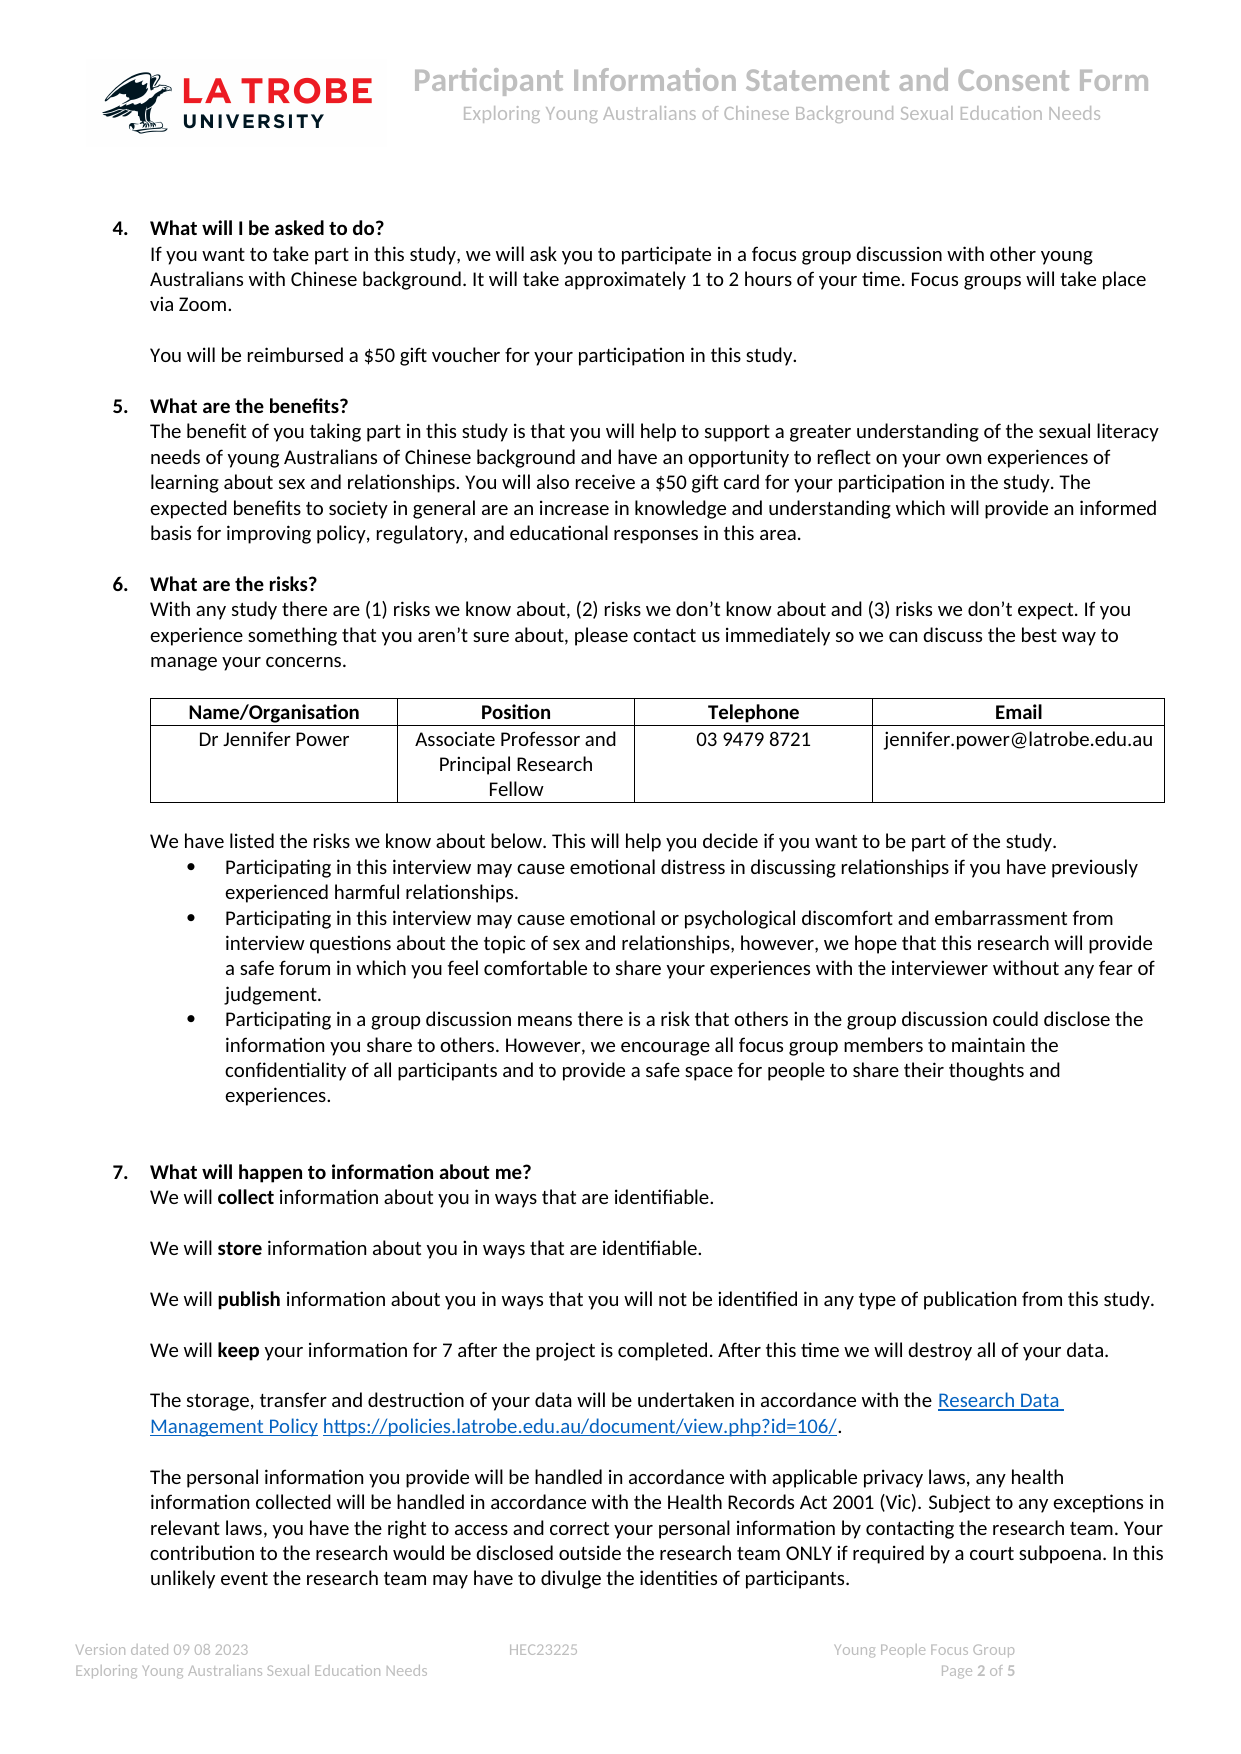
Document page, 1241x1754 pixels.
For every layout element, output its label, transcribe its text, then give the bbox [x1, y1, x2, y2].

table_cell Associate Professor and Principal Research Fellow [398, 726, 634, 802]
table_header Name/Organisation [151, 699, 397, 725]
list What will I be asked to do? [112, 215, 1165, 241]
list The benefit of you taking part in this study is that you will help to support a greater understanding of the sexual literacy needs of young Australians of Chinese background and have an opportunity to reflect on your own experiences of learning about sex and relationships. You will also receive a $50 gift card for your participation in the study. The expected benefits to society in general are an increase in knowledge and understanding which will provide an informed basis for improving policy, regulatory, and educational responses in this area. [150, 419, 1165, 546]
table_cell Dr Jennifer Power [151, 726, 397, 802]
list We will publish information about you in ways that you will not be identified in any type of publication from this study. [150, 1286, 1165, 1311]
list We will store information about you in ways that are identifiable. [150, 1235, 1165, 1261]
list The storage, transfer and destruction of your data will be undertaken in accordance with the Research Data Management Policy https://policies.latrobe.edu.au/document/view.php?id=106/. [150, 1388, 1165, 1438]
list Participating in this interview may cause emotional or psychological discomfort and embarrassment from interview questions about the topic of sex and relationships, however, we hope that this research will provide a safe forum in which you feel comfortable to share your experiences with the interviewer without any fear of judgement. [187, 905, 1165, 1006]
table_header Telephone [635, 699, 872, 725]
table_cell 03 9479 8721 [635, 726, 872, 802]
list We have listed the risks we know about below. This will help you decide if you want to be part of the study. [150, 828, 1165, 854]
list Participating in this interview may cause emotional distress in discussing relationships if you have previously experienced harmful relationships. [187, 854, 1165, 905]
list What are the risks? [112, 571, 1165, 597]
table_header Email [873, 699, 1164, 725]
list What will happen to information about me? [112, 1159, 1165, 1184]
list If you want to take part in this study, we will ask you to participate in a focus group discussion with other young Australians with Chinese background. It will take approximately 1 to 2 hours of your time. Focus groups will take place via Zoom. [150, 241, 1165, 317]
list We will collect information about you in ways that are identifiable. [150, 1184, 1165, 1210]
table_header Position [398, 699, 634, 725]
list With any study there are (1) risks we know about, (2) risks we don’t know about and (3) risks we don’t expect. If you experience something that you aren’t sure about, please contact us immediately so we can discuss the best way to manage your concerns. [150, 597, 1165, 673]
list What are the benefits? [112, 393, 1165, 419]
list Participating in a group discussion means there is a risk that others in the group discussion could disclose the information you share to others. However, we encourage all focus group members to maintain the confidentiality of all participants and to provide a safe space for people to share their thoughts and experiences. [187, 1006, 1165, 1108]
list We will keep your information for 7 after the project is completed. After this time we will destroy all of your data. [150, 1337, 1165, 1362]
list You will be reimbursed a $50 gift voucher for your participation in this study. [150, 342, 1165, 368]
picture [86, 59, 388, 147]
list The personal information you provide will be handled in accordance with applicable privacy laws, any health information collected will be handled in accordance with the Health Records Act 2001 (Vic). Subject to any exceptions in relevant laws, you have the right to access and correct your personal information by contacting the research team. Your contribution to the research would be disclosed outside the research team ONLY if required by a court subpoena. In this unlikely event the research team may have to divulge the identities of participants. [150, 1464, 1165, 1591]
table_cell jennifer.power@latrobe.edu.au [873, 726, 1164, 802]
